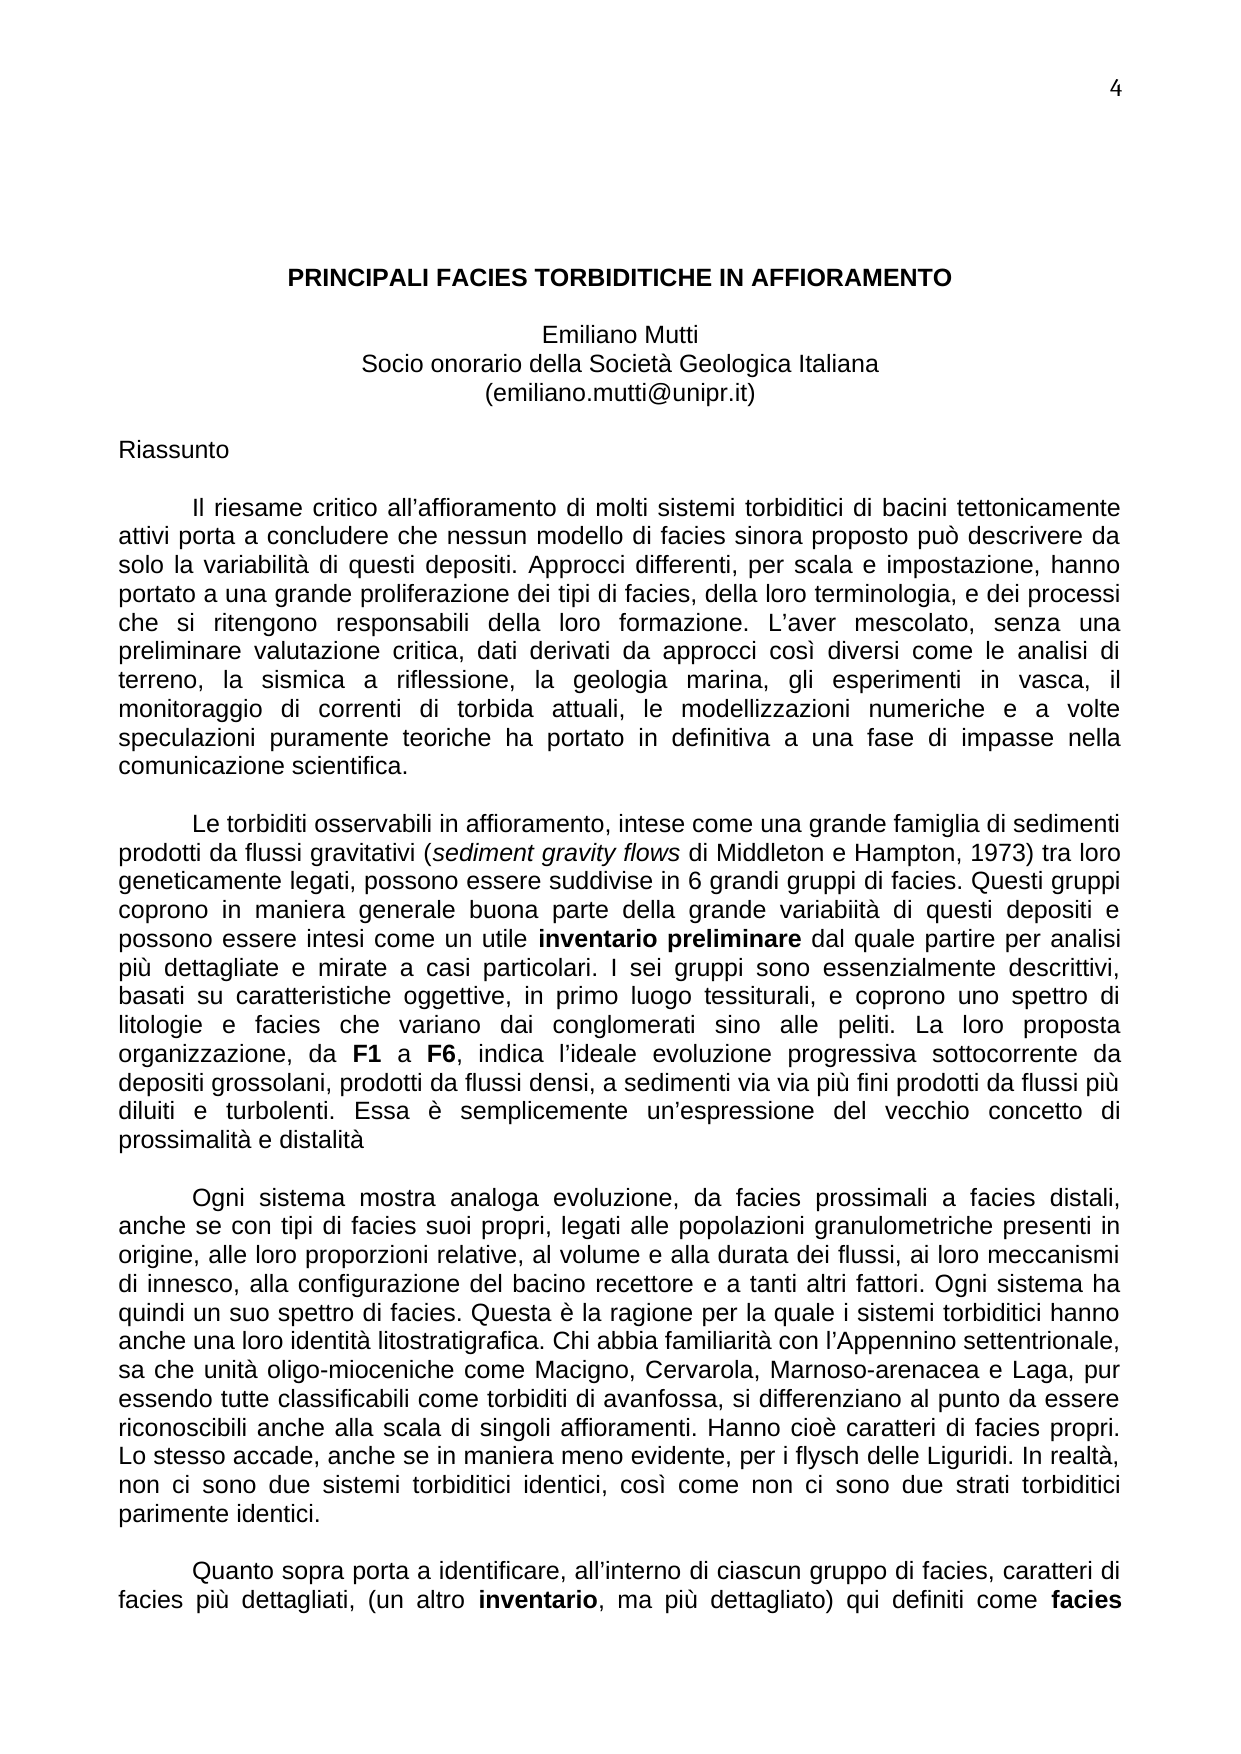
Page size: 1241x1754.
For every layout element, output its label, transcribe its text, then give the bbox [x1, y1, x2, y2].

text Le torbiditi osservabili in affioramento, intese come una grande famiglia di sedimenti prodotti da flussi gravitativi (sediment gravity flows di Middleton e Hampton, 1973) tra loro geneticamente legati, possono essere suddivise in 6 grandi gruppi di facies. Questi gruppi coprono in maniera generale buona parte della grande variabiità di questi depositi e possono essere intesi come un utile inventario preliminare dal quale partire per analisi più dettagliate e mirate a casi particolari. I sei gruppi sono essenzialmente descrittivi, basati su caratteristiche oggettive, in primo luogo tessiturali, e coprono uno spettro di litologie e facies che variano dai conglomerati sino alle peliti. La loro proposta organizzazione, da F1 a F6, indica l’ideale evoluzione progressiva sottocorrente da depositi grossolani, prodotti da flussi densi, a sedimenti via via più fini prodotti da flussi più diluiti e turbolenti. Essa è semplicemente un’espressione del vecchio concetto di prossimalità e distalità [118, 809, 1122, 1154]
text Socio onorario della Società Geologica Italiana [118, 349, 1122, 378]
text Emiliano Mutti [118, 320, 1122, 349]
text Riassunto [118, 435, 1122, 464]
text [118, 1556, 1122, 1614]
text PRINCIPALI FACIES TORBIDITICHE IN AFFIORAMENTO [118, 263, 1122, 291]
text (emiliano.mutti@unipr.it) [118, 378, 1122, 406]
text Il riesame critico all’affioramento di molti sistemi torbiditici di bacini tettonicamente attivi porta a concludere che nessun modello di facies sinora proposto può descrivere da solo la variabilità di questi depositi. Approcci differenti, per scala e impostazione, hanno portato a una grande proliferazione dei tipi di facies, della loro terminologia, e dei processi che si ritengono responsabili della loro formazione. L’aver mescolato, senza una preliminare valutazione critica, dati derivati da approcci così diversi come le analisi di terreno, la sismica a riflessione, la geologia marina, gli esperimenti in vasca, il monitoraggio di correnti di torbida attuali, le modellizzazioni numeriche e a volte speculazioni puramente teoriche ha portato in definitiva a una fase di impasse nella comunicazione scientifica. [118, 493, 1122, 780]
text Ogni sistema mostra analoga evoluzione, da facies prossimali a facies distali, anche se con tipi di facies suoi propri, legati alle popolazioni granulometriche presenti in origine, alle loro proporzioni relative, al volume e alla durata dei flussi, ai loro meccanismi di innesco, alla configurazione del bacino recettore e a tanti altri fattori. Ogni sistema ha quindi un suo spettro di facies. Questa è la ragione per la quale i sistemi torbiditici hanno anche una loro identità litostratigrafica. Chi abbia familiarità con l’Appennino settentrionale, sa che unità oligo-mioceniche come Macigno, Cervarola, Marnoso-arenacea e Laga, pur essendo tutte classificabili come torbiditi di avanfossa, si differenziano al punto da essere riconoscibili anche alla scala di singoli affioramenti. Hanno cioè caratteri di facies propri. Lo stesso accade, anche se in maniera meno evidente, per i flysch delle Liguridi. In realtà, non ci sono due sistemi torbiditici identici, così come non ci sono due strati torbiditici parimente identici. [118, 1183, 1122, 1528]
